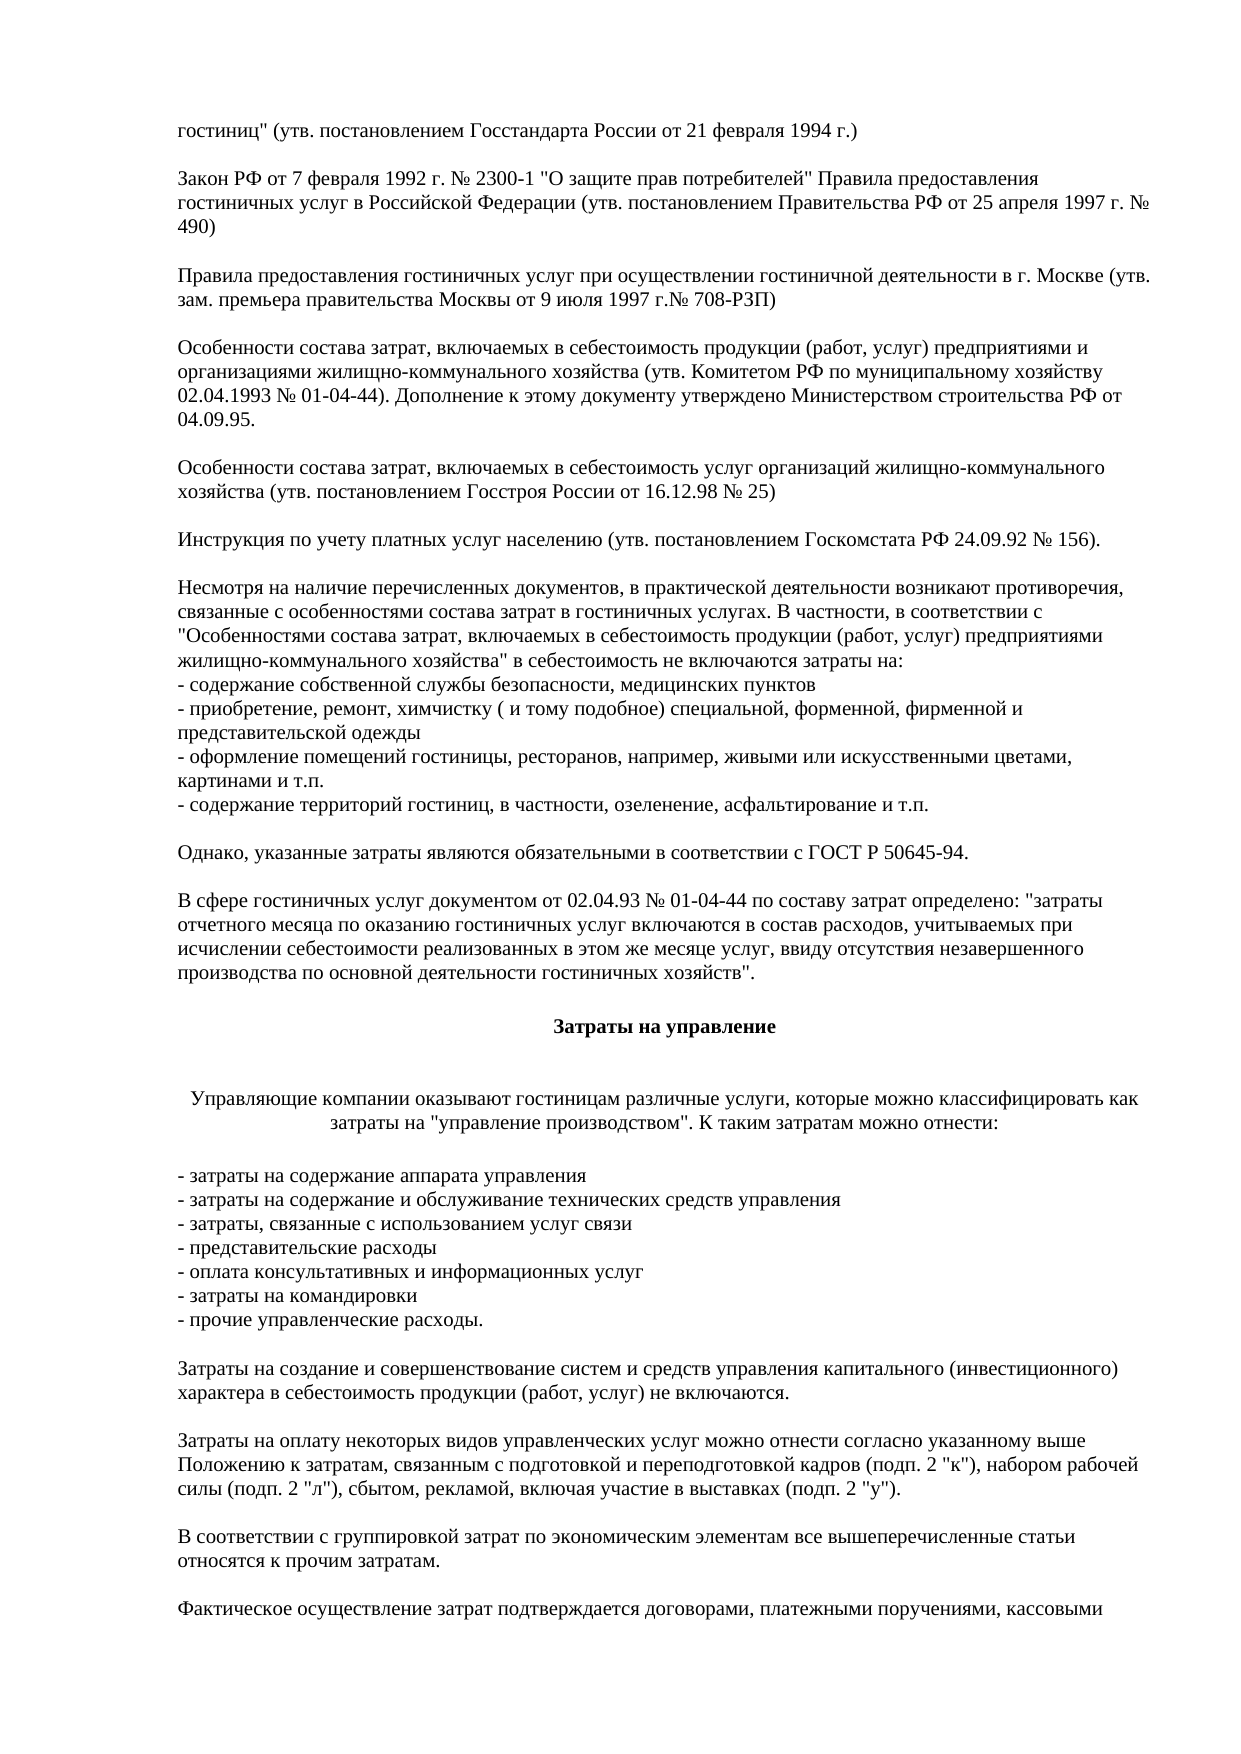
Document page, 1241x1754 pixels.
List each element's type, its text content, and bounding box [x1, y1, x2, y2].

text - содержание собственной службы безопасности, медицинских пунктов - приобретение, ремонт, химчистку ( и тому подобное) специальной, форменной, фирменной и представительской одежды - оформление помещений гостиницы, ресторанов, например, живыми или искусственными цветами, картинами и т.п. - содержание территорий гостиниц, в частности, озеленение, асфальтирование и т.п. Однако, указанные затраты являются обязательными в соответствии с ГОСТ Р 50645-94. В сфере гостиничных услуг документом от 02.04.93 № 01-04-44 по составу затрат определено: "затраты отчетного месяца по оказанию гостиничных услуг включаются в состав расходов, учитываемых при исчислении себестоимости реализованных в этом же месяце услуг, ввиду отсутствия незавершенного производства по основной деятельности гостиничных хозяйств". [177, 672, 1152, 984]
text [177, 1163, 1152, 1620]
text Затраты на управление Управляющие компании оказывают гостиницам различные услуги, которые можно классифицировать как затраты на "управление производством". К таким затратам можно отнести: [177, 1013, 1152, 1134]
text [177, 118, 1152, 672]
